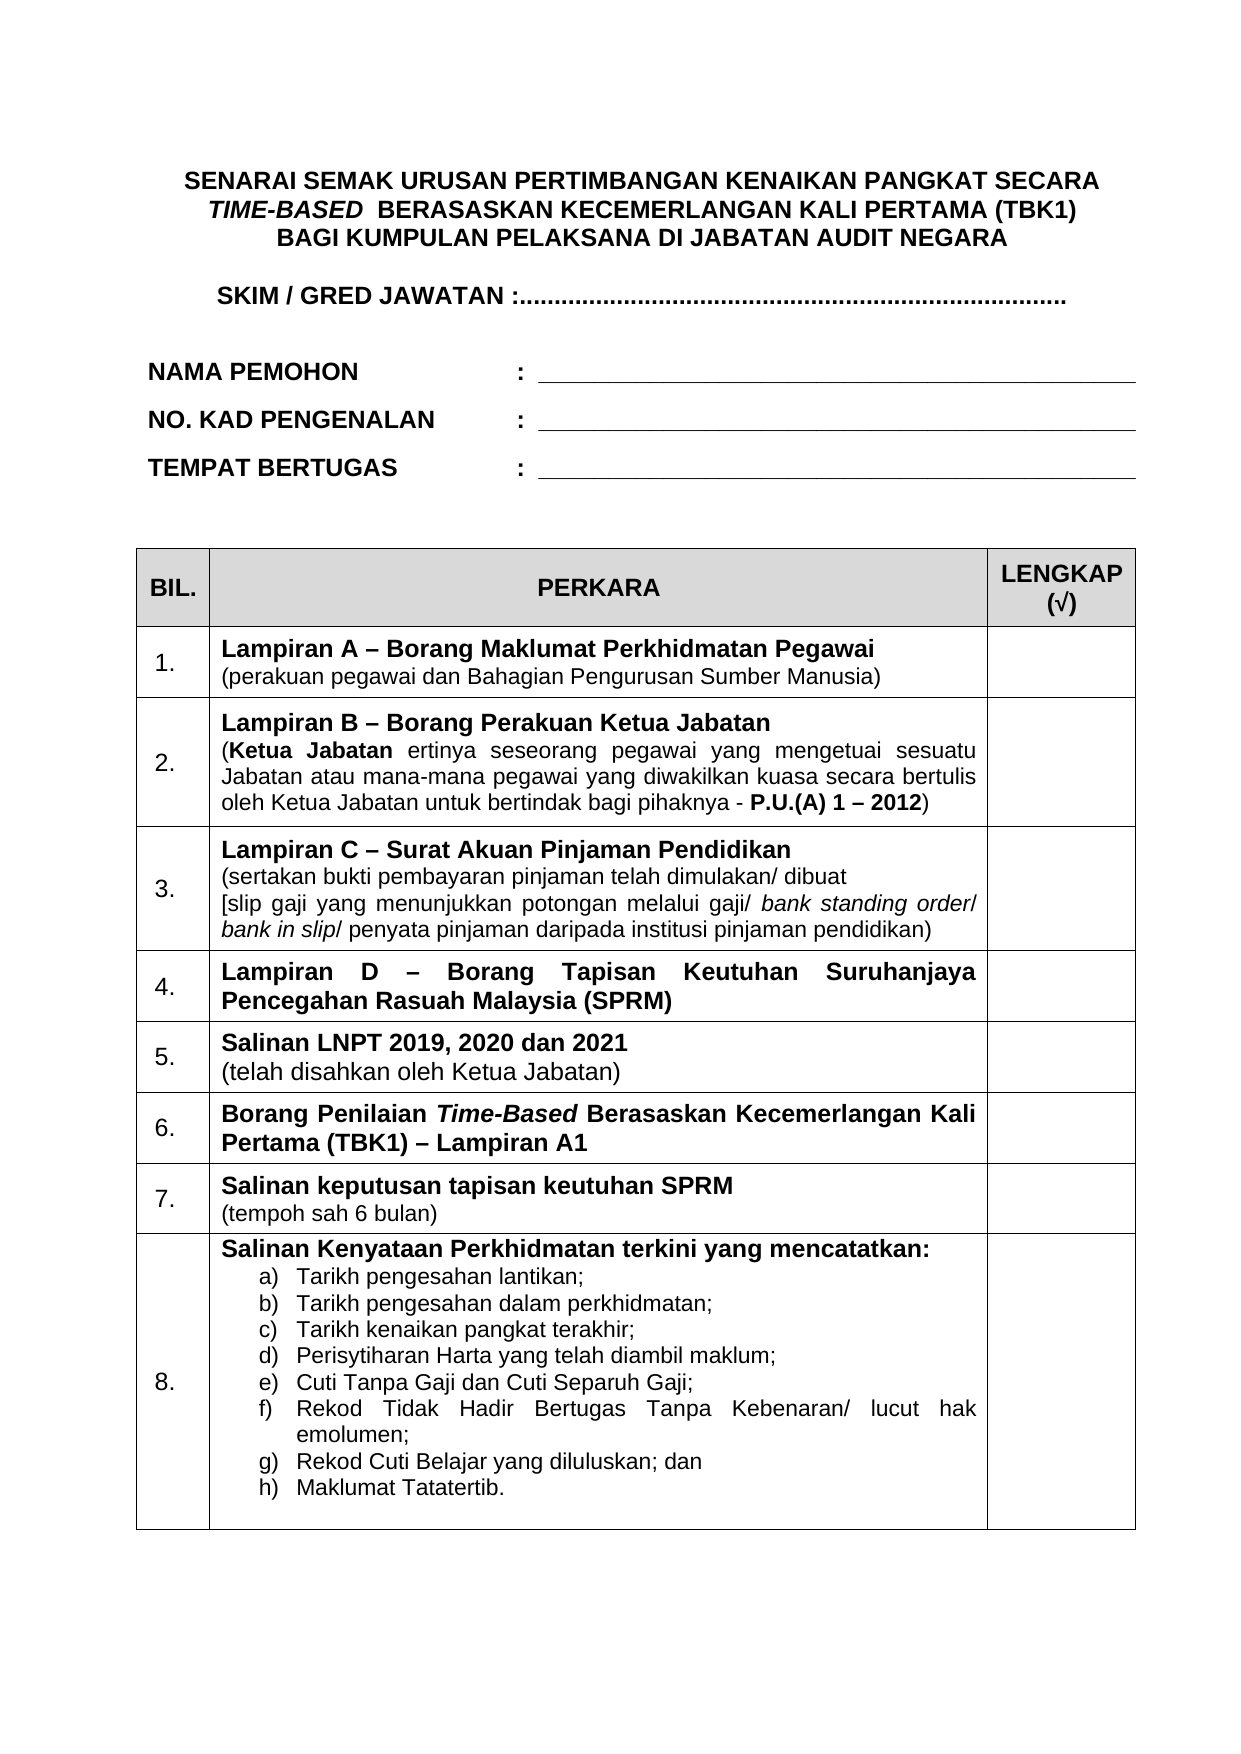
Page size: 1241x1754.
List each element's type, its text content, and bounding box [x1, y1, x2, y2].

table_cell [137, 951, 209, 1021]
table_cell Salinan LNPT 2019, 2020 dan 2021 (telah disahkan oleh Ketua Jabatan) [210, 1022, 987, 1092]
table_cell [988, 1164, 1135, 1233]
table_header PERKARA [210, 549, 987, 626]
table_cell Lampiran A – Borang Maklumat Perkhidmatan Pegawai (perakuan pegawai dan Bahagian Pengurusan Sumber Manusia) [210, 627, 987, 697]
text SKIM / GRED JAWATAN :............................................................................... [148, 281, 1137, 309]
table_cell Lampiran C – Surat Akuan Pinjaman Pendidikan (sertakan bukti pembayaran pinjaman telah dimulakan/ dibuat [slip gaji yang menunjukkan potongan melalui gaji/ bank standing order/ bank in slip/ penyata pinjaman daripada institusi pinjaman pendidikan) [210, 827, 987, 950]
table_cell [137, 827, 209, 950]
table_cell [988, 827, 1135, 950]
table_cell Salinan keputusan tapisan keutuhan SPRM (tempoh sah 6 bulan) [210, 1164, 987, 1233]
table_cell Borang Penilaian Time-Based Berasaskan Kecemerlangan Kali Pertama (TBK1) – Lampiran A1 [210, 1093, 987, 1162]
table_cell [137, 627, 209, 697]
table_cell [988, 1234, 1135, 1529]
table_cell Salinan Kenyataan Perkhidmatan terkini yang mencatatkan: Tarikh pengesahan lantikan; Tarikh pengesahan dalam perkhidmatan; Tarikh kenaikan pangkat terakhir; Perisytiharan Harta yang telah diambil maklum; Cuti Tanpa Gaji dan Cuti Separuh Gaji; Rekod Tidak Hadir Bertugas Tanpa Kebenaran/ lucut hak emolumen; Rekod Cuti Belajar yang diluluskan; dan Maklumat Tatatertib. [210, 1234, 987, 1529]
text SENARAI SEMAK URUSAN PERTIMBANGAN KENAIKAN PANGKAT SECARA TIME-BASED BERASASKAN KECEMERLANGAN KALI PERTAMA (TBK1) BAGI KUMPULAN PELAKSANA DI JABATAN AUDIT NEGARA [148, 166, 1137, 252]
table_cell [988, 1022, 1135, 1092]
table_cell [137, 698, 209, 826]
table_cell [988, 1093, 1135, 1162]
table_cell [988, 627, 1135, 697]
table_cell [137, 1234, 209, 1529]
table_cell Lampiran B – Borang Perakuan Ketua Jabatan (Ketua Jabatan ertinya seseorang pegawai yang mengetuai sesuatu Jabatan atau mana-mana pegawai yang diwakilkan kuasa secara bertulis oleh Ketua Jabatan untuk bertindak bagi pihaknya - P.U.(A) 1 – 2012) [210, 698, 987, 826]
table_cell Lampiran D – Borang Tapisan Keutuhan Suruhanjaya Pencegahan Rasuah Malaysia (SPRM) [210, 951, 987, 1021]
text TEMPAT BERTUGAS : ___________________________________________ [148, 453, 1137, 481]
text NAMA PEMOHON : ___________________________________________ [148, 357, 1137, 386]
table_cell [137, 1164, 209, 1233]
table_cell [988, 698, 1135, 826]
table_header LENGKAP (√) [988, 549, 1135, 626]
table_cell [137, 1093, 209, 1162]
table_header BIL. [137, 549, 209, 626]
text NO. KAD PENGENALAN : ___________________________________________ [148, 405, 1137, 434]
table_cell [137, 1022, 209, 1092]
table_cell [988, 951, 1135, 1021]
